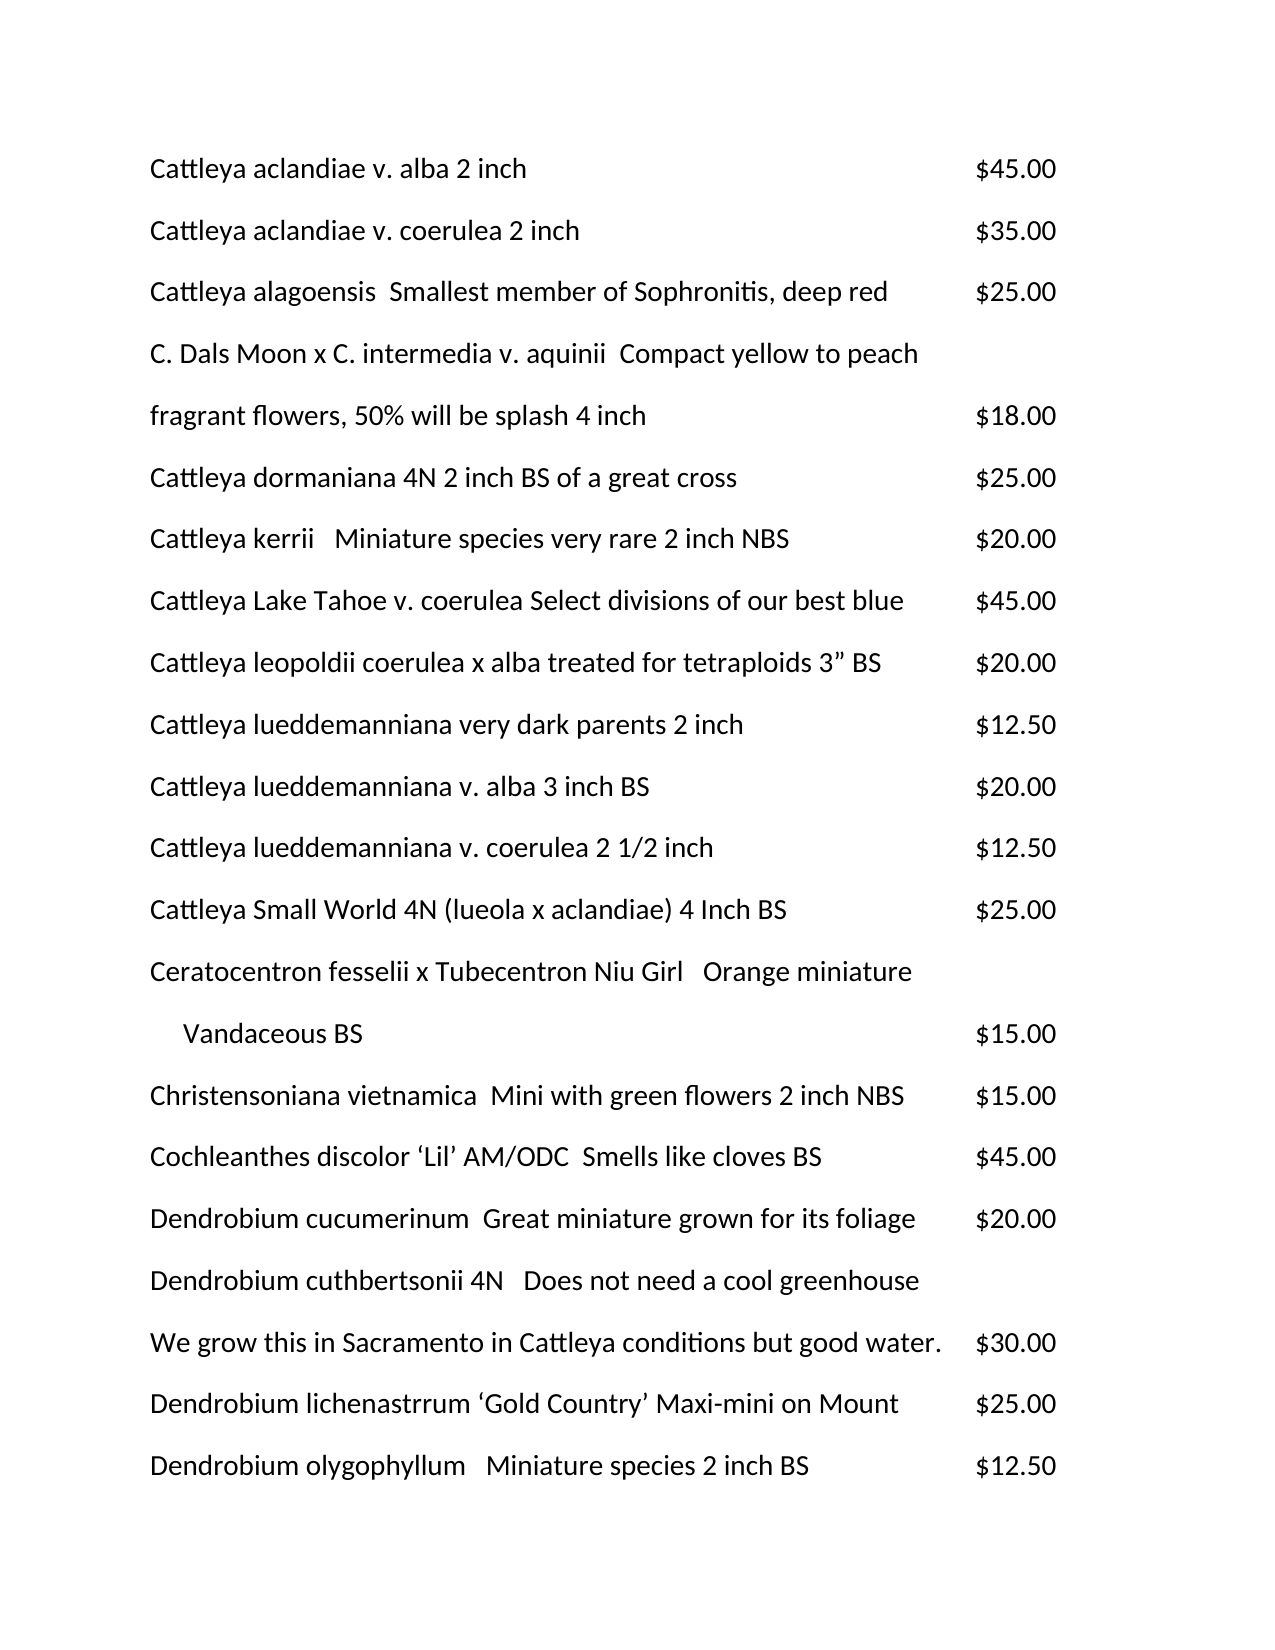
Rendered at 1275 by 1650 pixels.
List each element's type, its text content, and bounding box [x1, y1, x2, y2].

text Ceratocentron fesselii x Tubecentron Niu Girl Orange miniature [150, 953, 1125, 989]
text C. Dals Moon x C. intermedia v. aquinii Compact yellow to peach [150, 335, 1125, 371]
text Vandaceous BS $15.00 [150, 1015, 1125, 1050]
text Cattleya leopoldii coerulea x alba treated for tetraploids 3” BS $20.00 [150, 644, 1125, 680]
text Dendrobium olygophyllum Miniature species 2 inch BS $12.50 [150, 1447, 1125, 1483]
text Dendrobium cucumerinum Great miniature grown for its foliage $20.00 [150, 1200, 1125, 1236]
text Cattleya Small World 4N (lueola x aclandiae) 4 Inch BS $25.00 [150, 891, 1125, 927]
text Cattleya dormaniana 4N 2 inch BS of a great cross $25.00 [150, 459, 1125, 494]
text Christensoniana vietnamica Mini with green flowers 2 inch NBS $15.00 [150, 1077, 1125, 1112]
text Cattleya kerrii Miniature species very rare 2 inch NBS $20.00 [150, 521, 1125, 556]
text We grow this in Sacramento in Cattleya conditions but good water. $30.00 [150, 1324, 1125, 1359]
text Cattleya Lake Tahoe v. coerulea Select divisions of our best blue $45.00 [150, 582, 1125, 618]
text fragrant flowers, 50% will be splash 4 inch $18.00 [150, 397, 1125, 433]
text Dendrobium lichenastrrum ‘Gold Country’ Maxi-mini on Mount $25.00 [150, 1385, 1125, 1421]
text Cattleya lueddemanniana v. alba 3 inch BS $20.00 [150, 768, 1125, 803]
text Cattleya alagoensis Smallest member of Sophronitis, deep red $25.00 [150, 273, 1125, 309]
text Cattleya lueddemanniana v. coerulea 2 1/2 inch $12.50 [150, 829, 1125, 865]
text Cochleanthes discolor ‘Lil’ AM/ODC Smells like cloves BS $45.00 [150, 1138, 1125, 1174]
text Cattleya aclandiae v. alba 2 inch $45.00 [150, 150, 1125, 186]
text Cattleya lueddemanniana very dark parents 2 inch $12.50 [150, 706, 1125, 742]
text Dendrobium cuthbertsonii 4N Does not need a cool greenhouse [150, 1262, 1125, 1297]
text Cattleya aclandiae v. coerulea 2 inch $35.00 [150, 212, 1125, 247]
